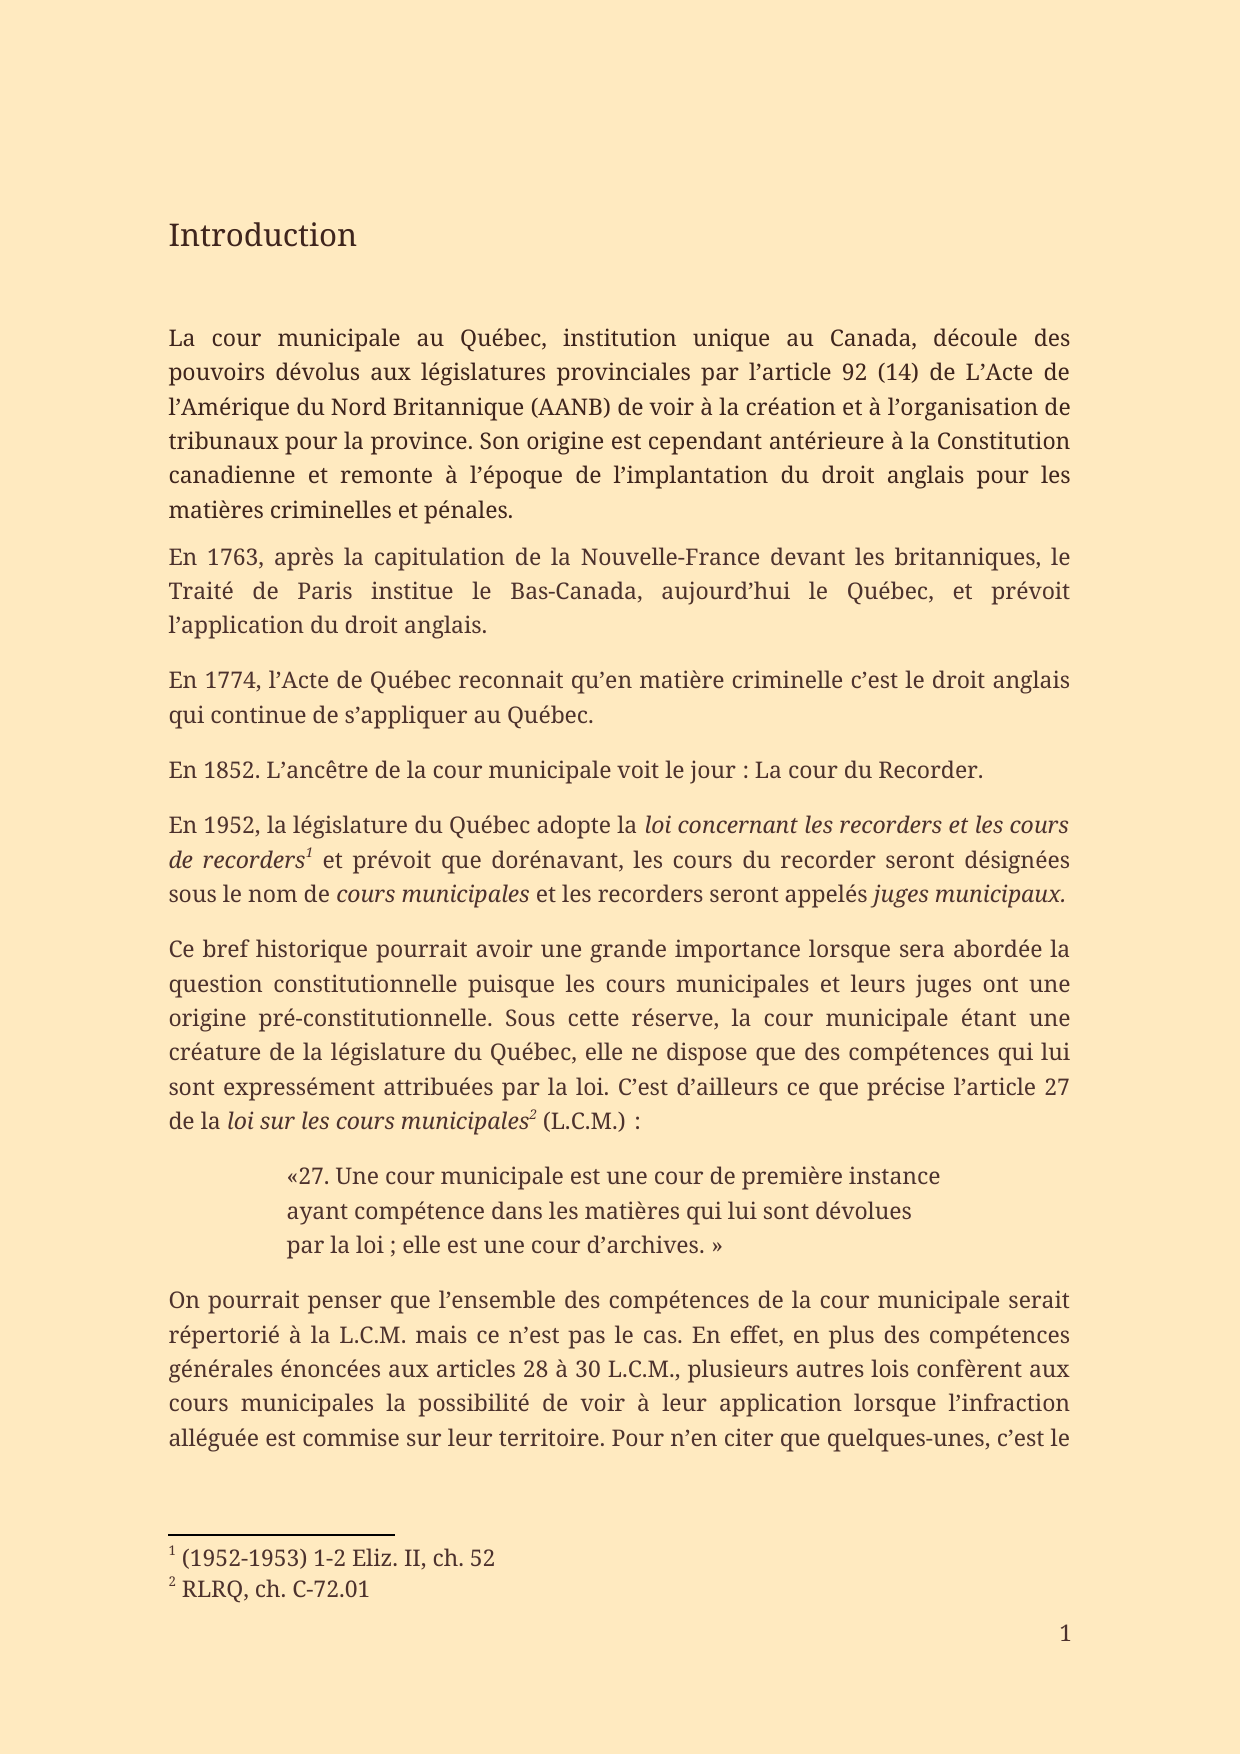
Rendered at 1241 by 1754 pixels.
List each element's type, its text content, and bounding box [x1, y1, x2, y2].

text En 1852. L’ancêtre de la cour municipale voit le jour : La cour du Recorder. [168, 754, 1072, 785]
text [168, 1284, 1072, 1453]
text En 1763, après la capitulation de la Nouvelle-France devant les britanniques, le Traité de Paris institue le Bas-Canada, aujourd’hui le Québec, et prévoit l’application du droit anglais. [168, 541, 1072, 641]
text En 1774, l’Acte de Québec reconnait qu’en matière criminelle c’est le droit anglais qui continue de s’appliquer au Québec. [168, 664, 1072, 730]
text «27. Une cour municipale est une cour de première instance ayant compétence dans les matières qui lui sont dévolues par la loi ; elle est une cour d’archives. » [286, 1160, 954, 1260]
text En 1952, la législature du Québec adopte la loi concernant les recorders et les cours de recorders et prévoit que dorénavant, les cours du recorder seront désignées sous le nom de cours municipales et les recorders seront appelés juges municipaux. [168, 809, 1072, 909]
subtitle Introduction [168, 212, 1072, 255]
subtitle La cour municipale au Québec, institution unique au Canada, découle des pouvoirs dévolus aux législatures provinciales par l’article 92 (14) de L’Acte de l’Amérique du Nord Britannique (AANB) de voir à la création et à l’organisation de tribunaux pour la province. Son origine est cependant antérieure à la Constitution canadienne et remonte à l’époque de l’implantation du droit anglais pour les matières criminelles et pénales. [168, 322, 1072, 525]
text Ce bref historique pourrait avoir une grande importance lorsque sera abordée la question constitutionnelle puisque les cours municipales et leurs juges ont une origine pré-constitutionnelle. Sous cette réserve, la cour municipale étant une créature de la législature du Québec, elle ne dispose que des compétences qui lui sont expressément attribuées par la loi. C’est d’ailleurs ce que précise l’article 27 de la loi sur les cours municipales (L.C.M.) : [168, 933, 1072, 1136]
